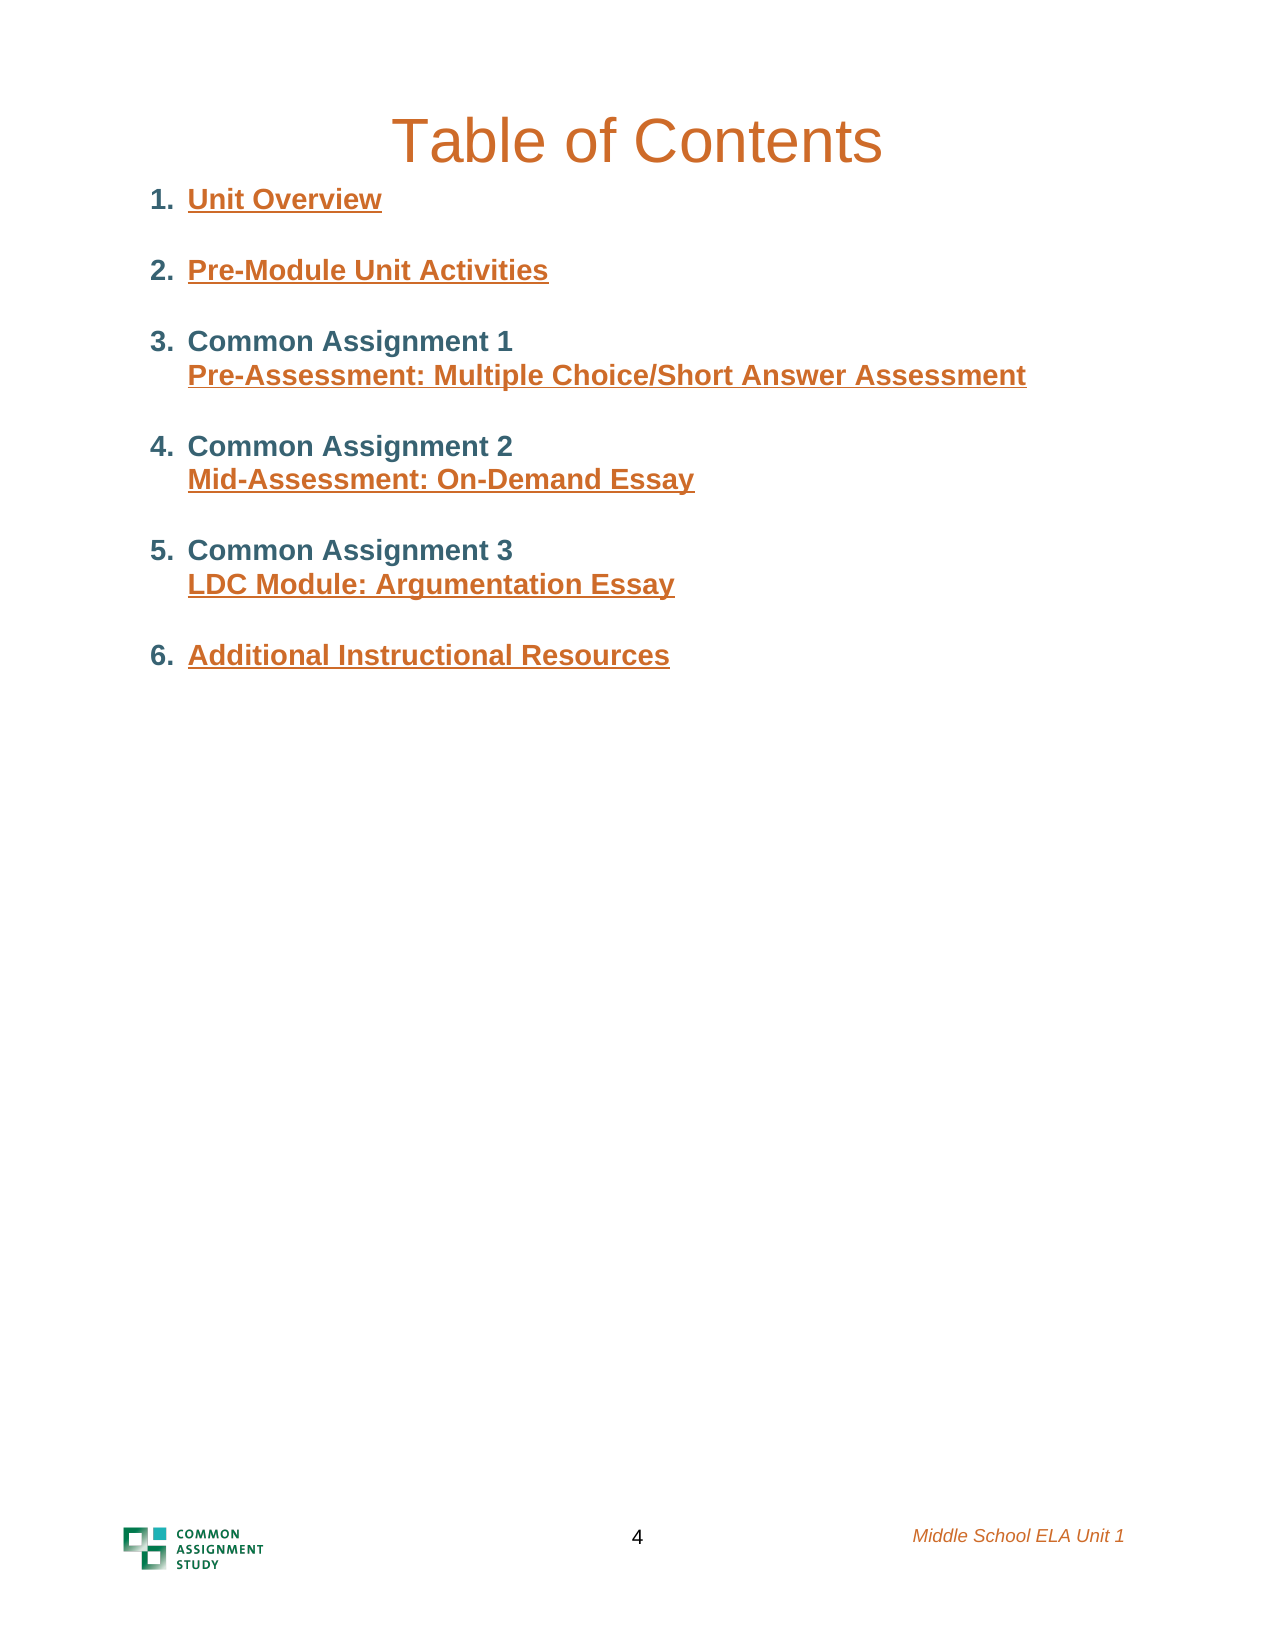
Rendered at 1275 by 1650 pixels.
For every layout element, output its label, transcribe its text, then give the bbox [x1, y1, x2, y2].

text Pre-Module Unit Activities [150, 253, 1162, 286]
text Additional Instructional Resources [150, 638, 1162, 671]
text Unit Overview [150, 182, 1162, 215]
title Table of Contents [112, 104, 1162, 176]
text Common Assignment 3 LDC Module: Argumentation Essay [150, 533, 1162, 600]
text Common Assignment 1 Pre-Assessment: Multiple Choice/Short Answer Assessment [150, 324, 1162, 391]
picture [119, 1520, 270, 1577]
text Common Assignment 2 Mid-Assessment: On-Demand Essay [150, 428, 1162, 496]
